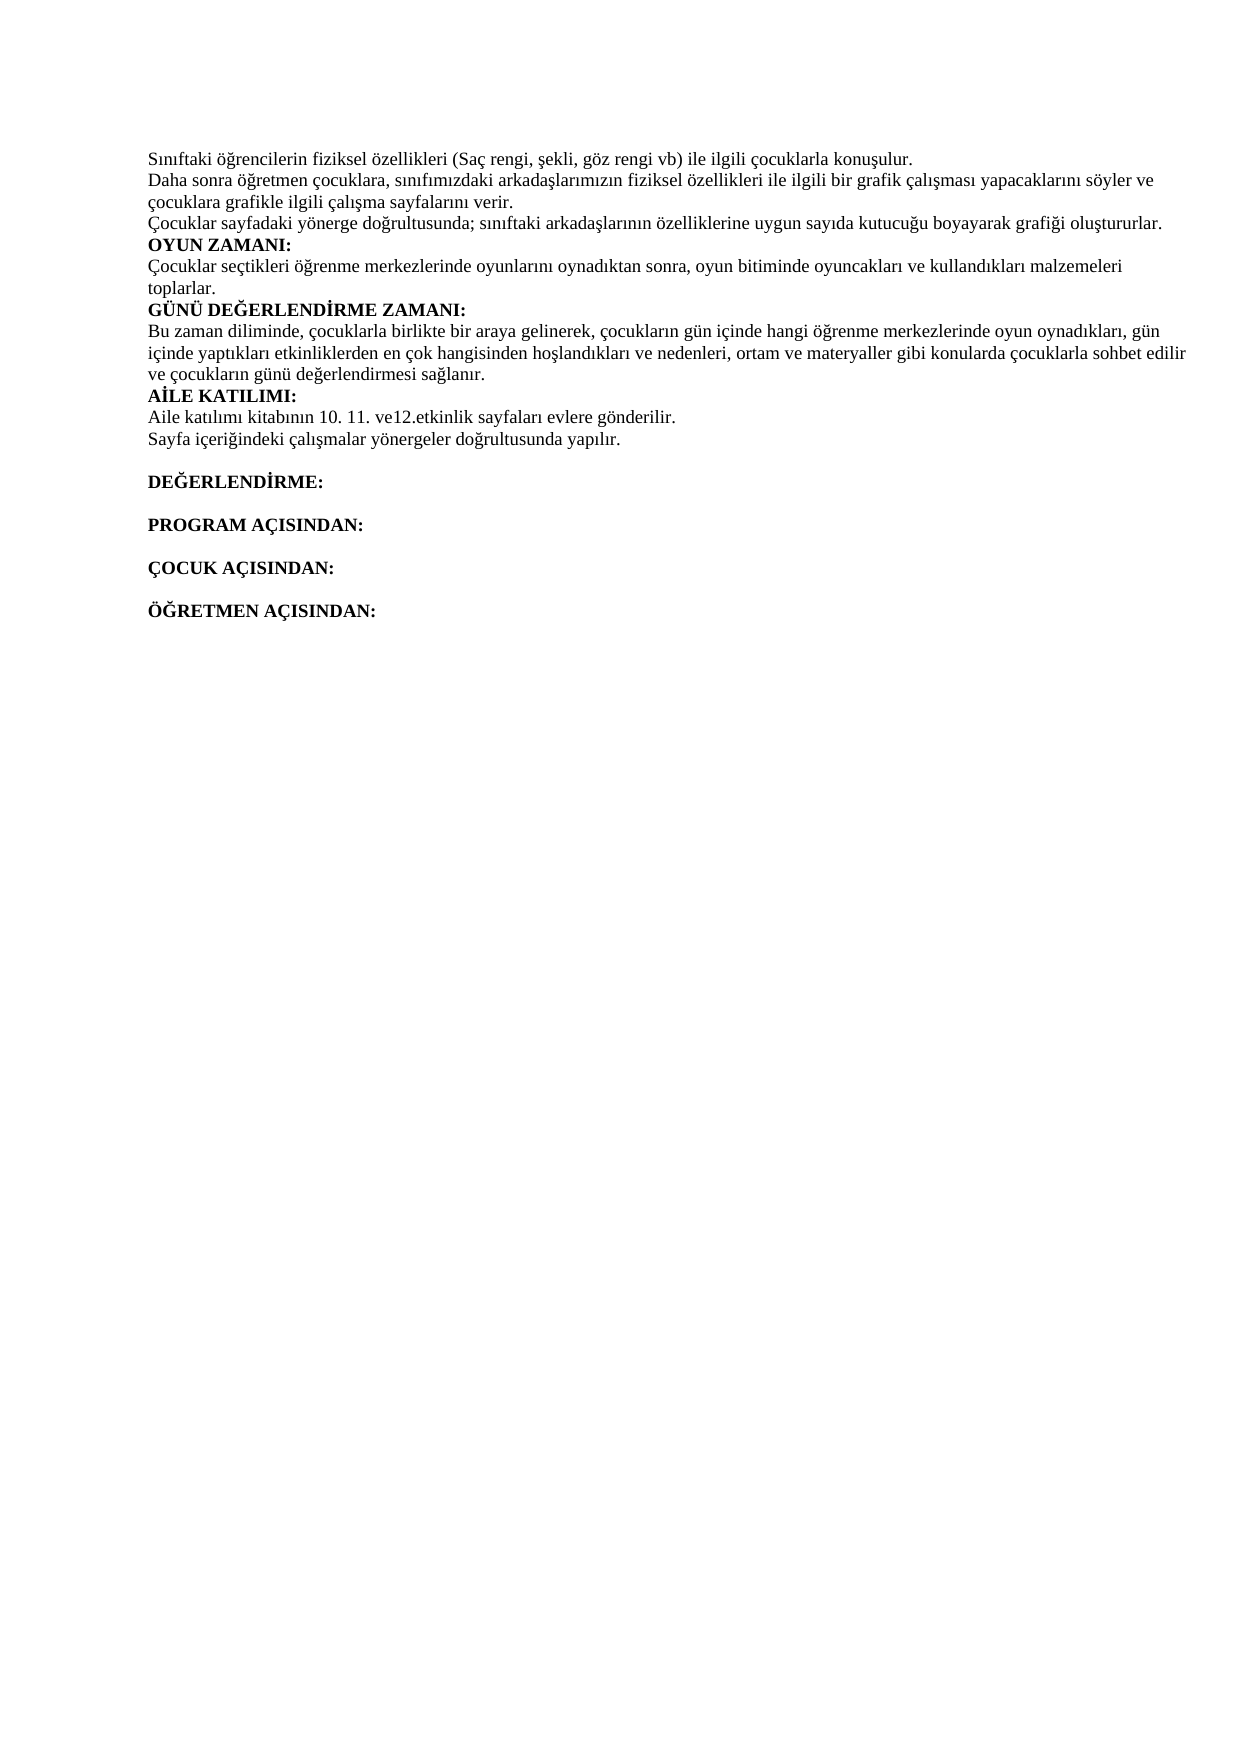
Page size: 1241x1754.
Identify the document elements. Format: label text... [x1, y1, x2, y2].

text OYUN ZAMANI: [148, 234, 1196, 255]
text Sınıftaki öğrencilerin fiziksel özellikleri (Saç rengi, şekli, göz rengi vb) ile ilgili çocuklarla konuşulur. [148, 148, 1196, 169]
text Çocuklar sayfadaki yönerge doğrultusunda; sınıftaki arkadaşlarının özelliklerine uygun sayıda kutucuğu boyayarak grafiği oluştururlar. [148, 212, 1196, 234]
text Çocuklar seçtikleri öğrenme merkezlerinde oyunlarını oynadıktan sonra, oyun bitiminde oyuncakları ve kullandıkları malzemeleri toplarlar. [148, 255, 1196, 298]
text DEĞERLENDİRME: [148, 471, 1196, 493]
text ÇOCUK AÇISINDAN: [148, 557, 1196, 579]
text PROGRAM AÇISINDAN: [148, 514, 1196, 536]
text GÜNÜ DEĞERLENDİRME ZAMANI: [148, 298, 1196, 320]
text Bu zaman diliminde, çocuklarla birlikte bir araya gelinerek, çocukların gün içinde hangi öğrenme merkezlerinde oyun oynadıkları, gün içinde yaptıkları etkinliklerden en çok hangisinden hoşlandıkları ve nedenleri, ortam ve materyaller gibi konularda çocuklarla sohbet edilir ve çocukların günü değerlendirmesi sağlanır. [148, 320, 1196, 385]
text AİLE KATILIMI: Aile katılımı kitabının 10. 11. ve12.etkinlik sayfaları evlere gönderilir. [148, 385, 1196, 428]
text Daha sonra öğretmen çocuklara, sınıfımızdaki arkadaşlarımızın fiziksel özellikleri ile ilgili bir grafik çalışması yapacaklarını söyler ve çocuklara grafikle ilgili çalışma sayfalarını verir. [148, 169, 1196, 212]
text Sayfa içeriğindeki çalışmalar yönergeler doğrultusunda yapılır. [148, 428, 1196, 449]
text ÖĞRETMEN AÇISINDAN: [148, 600, 1196, 622]
